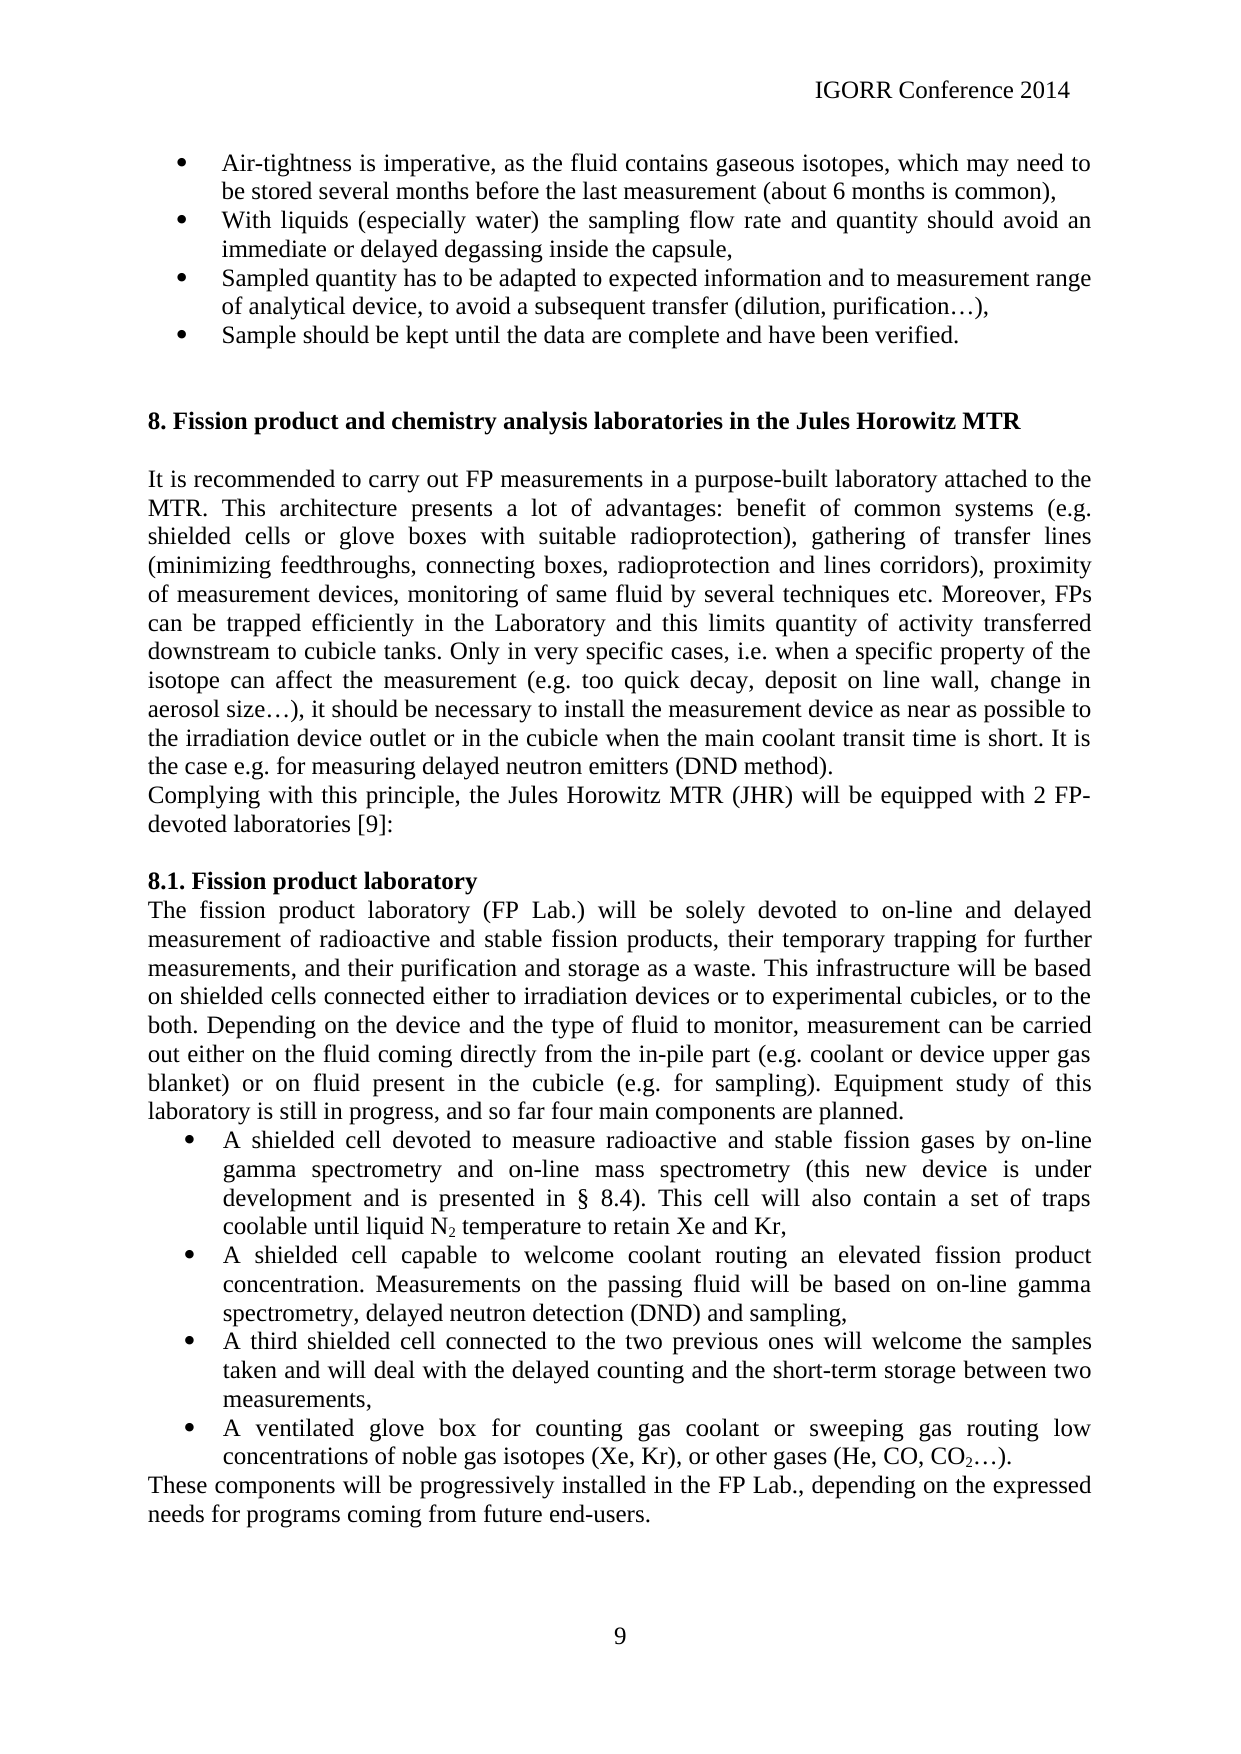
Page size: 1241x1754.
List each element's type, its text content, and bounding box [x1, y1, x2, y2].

text These components will be progressively installed in the FP Lab., depending on the expressed needs for programs coming from future end-users. [148, 1470, 1093, 1528]
list Sampled quantity has to be adapted to expected information and to measurement range of analytical device, to avoid a subsequent transfer (dilution, purification…), [177, 263, 1093, 320]
list A shielded cell devoted to measure radioactive and stable fission gases by on-line gamma spectrometry and on-line mass spectrometry (this new device is under development and is presented in § 8.4). This cell will also contain a set of traps coolable until liquid N2 temperature to retain Xe and Kr, [185, 1125, 1093, 1240]
text It is recommended to carry out FP measurements in a purpose-built laboratory attached to the MTR. This architecture presents a lot of advantages: benefit of common systems (e.g. shielded cells or glove boxes with suitable radioprotection), gathering of transfer lines (minimizing feedthroughs, connecting boxes, radioprotection and lines corridors), proximity of measurement devices, monitoring of same fluid by several techniques etc. Moreover, FPs can be trapped efficiently in the Laboratory and this limits quantity of activity transferred downstream to cubicle tanks. Only in very specific cases, i.e. when a specific property of the isotope can affect the measurement (e.g. too quick decay, deposit on line wall, change in aerosol size…), it should be necessary to install the measurement device as near as possible to the irradiation device outlet or in the cubicle when the main coolant transit time is short. It is the case e.g. for measuring delayed neutron emitters (DND method). [148, 464, 1093, 780]
text The fission product laboratory (FP Lab.) will be solely devoted to on-line and delayed measurement of radioactive and stable fission products, their temporary trapping for further measurements, and their purification and storage as a waste. This infrastructure will be based on shielded cells connected either to irradiation devices or to experimental cubicles, or to the both. Depending on the device and the type of fluid to monitor, measurement can be carried out either on the fluid coming directly from the in-pile part (e.g. coolant or device upper gas blanket) or on fluid present in the cubicle (e.g. for sampling). Equipment study of this laboratory is still in progress, and so far four main components are planned. [148, 895, 1093, 1125]
list A ventilated glove box for counting gas coolant or sweeping gas routing low concentrations of noble gas isotopes (Xe, Kr), or other gases (He, CO, CO2…). [185, 1413, 1093, 1470]
text Complying with this principle, the Jules Horowitz MTR (JHR) will be equipped with 2 FP-devoted laboratories [9]: [148, 780, 1093, 838]
list Sample should be kept until the data are complete and have been verified. [177, 320, 1093, 349]
list With liquids (especially water) the sampling flow rate and quantity should avoid an immediate or delayed degassing inside the capsule, [177, 205, 1093, 263]
list A shielded cell capable to welcome coolant routing an elevated fission product concentration. Measurements on the passing fluid will be based on on-line gamma spectrometry, delayed neutron detection (DND) and sampling, [185, 1240, 1093, 1326]
text 8. Fission product and chemistry analysis laboratories in the Jules Horowitz MTR [148, 406, 1093, 435]
list A third shielded cell connected to the two previous ones will welcome the samples taken and will deal with the delayed counting and the short-term storage between two measurements, [185, 1326, 1093, 1413]
text 8.1. Fission product laboratory [148, 866, 1093, 895]
list Air-tightness is imperative, as the fluid contains gaseous isotopes, which may need to be stored several months before the last measurement (about 6 months is common), [177, 148, 1093, 205]
